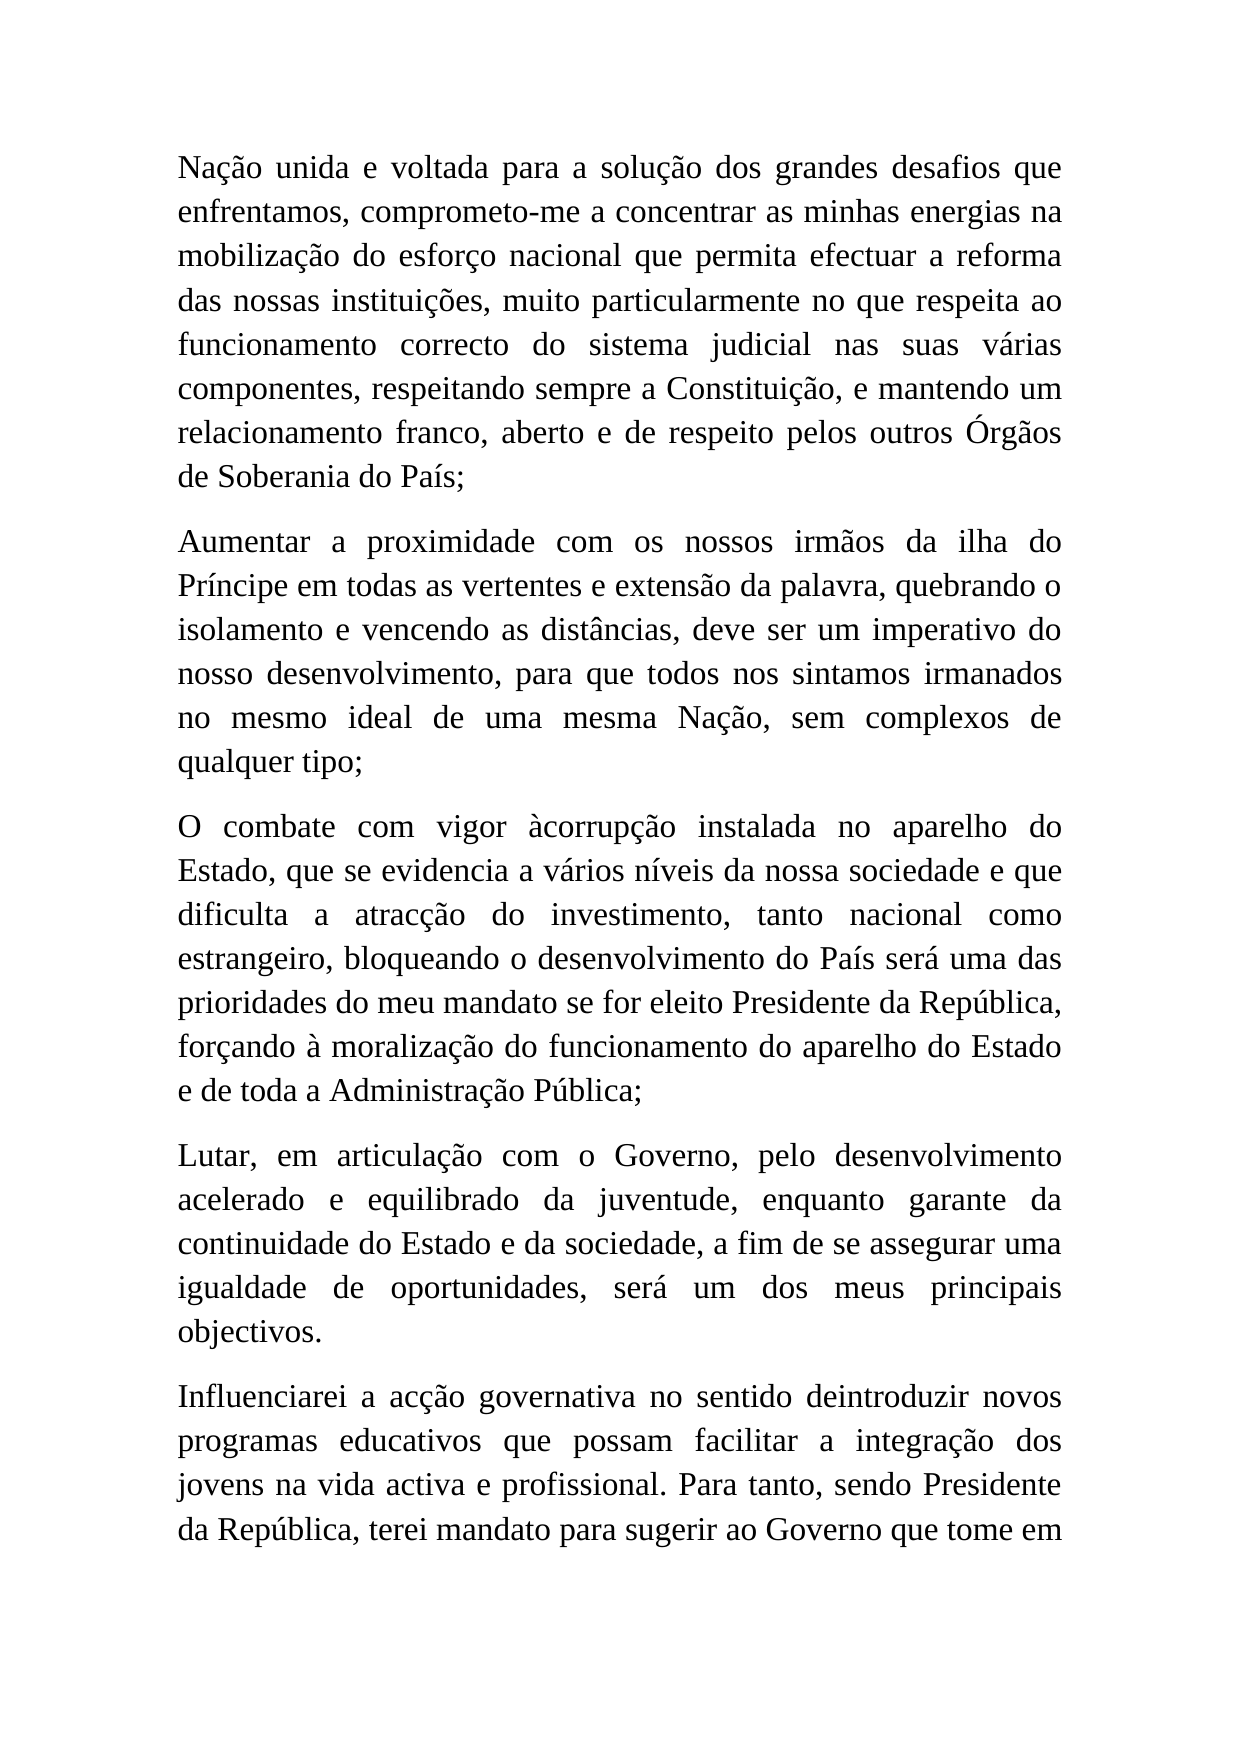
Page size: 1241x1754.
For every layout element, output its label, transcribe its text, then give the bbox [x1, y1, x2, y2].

text O combate com vigor àcorrupção instalada no aparelho do Estado, que se evidencia a vários níveis da nossa sociedade e que dificulta a atracção do investimento, tanto nacional como estrangeiro, bloqueando o desenvolvimento do País será uma das prioridades do meu mandato se for eleito Presidente da República, forçando à moralização do funcionamento do aparelho do Estado e de toda a Administração Pública; [177, 806, 1063, 1109]
text Aumentar a proximidade com os nossos irmãos da ilha do Príncipe em todas as vertentes e extensão da palavra, quebrando o isolamento e vencendo as distâncias, deve ser um imperativo do nosso desenvolvimento, para que todos nos sintamos irmanados no mesmo ideal de uma mesma Nação, sem complexos de qualquer tipo; [177, 521, 1063, 779]
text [177, 148, 1063, 494]
text Lutar, em articulação com o Governo, pelo desenvolvimento acelerado e equilibrado da juventude, enquanto garante da continuidade do Estado e da sociedade, a fim de se assegurar uma igualdade de oportunidades, será um dos meus principais objectivos. [177, 1135, 1063, 1350]
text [177, 1377, 1063, 1547]
